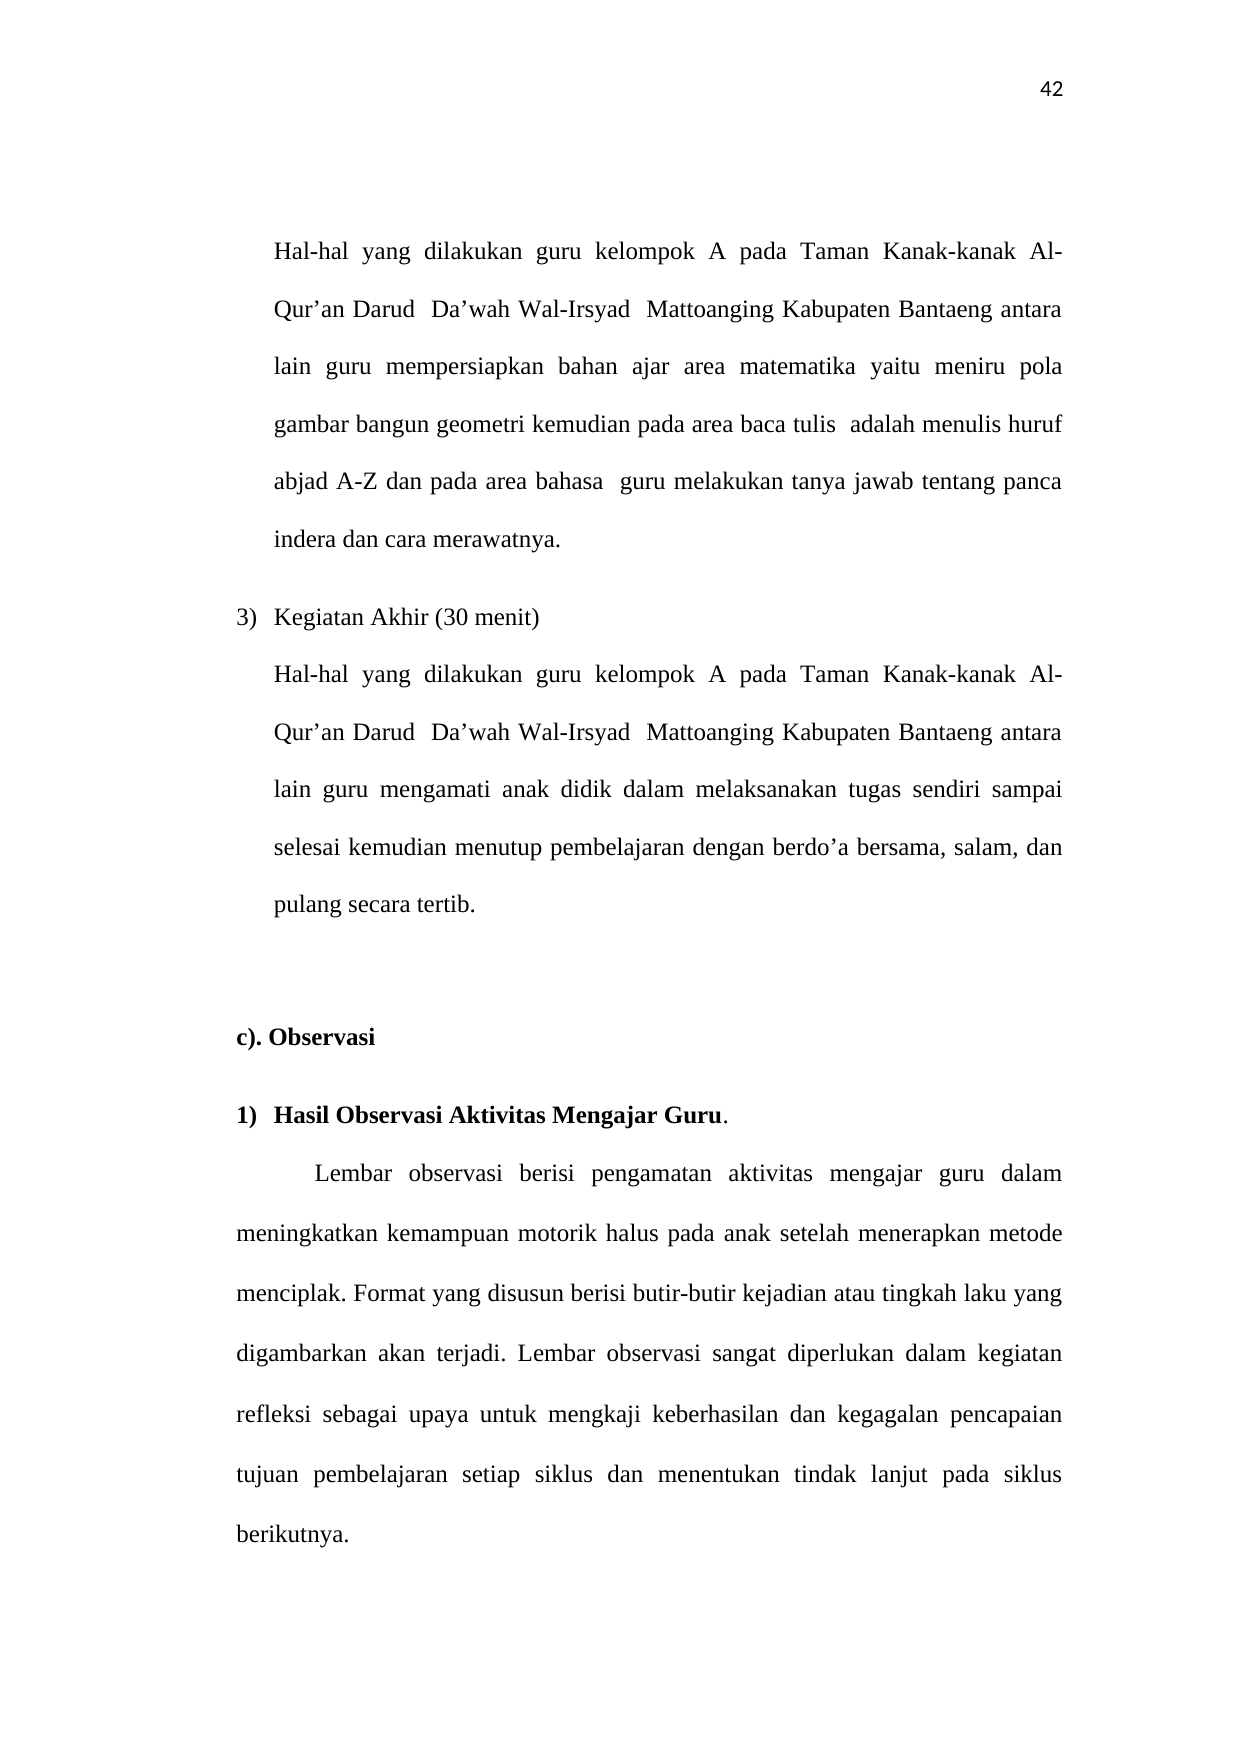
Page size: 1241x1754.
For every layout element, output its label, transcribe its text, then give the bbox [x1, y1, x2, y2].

text c). Observasi [236, 1022, 1063, 1051]
list Hasil Observasi Aktivitas Mengajar Guru. [236, 1100, 1063, 1129]
list Kegiatan Akhir (30 menit) [236, 602, 1063, 631]
text Hal-hal yang dilakukan guru kelompok A pada Taman Kanak-kanak Al-Qur’an Darud Da’wah Wal-Irsyad Mattoanging Kabupaten Bantaeng antara lain guru mengamati anak didik dalam melaksanakan tugas sendiri sampai selesai kemudian menutup pembelajaran dengan berdo’a bersama, salam, dan pulang secara tertib. [274, 659, 1063, 918]
text Lembar observasi berisi pengamatan aktivitas mengajar guru dalam meningkatkan kemampuan motorik halus pada anak setelah menerapkan metode menciplak. Format yang disusun berisi butir-butir kejadian atau tingkah laku yang digambarkan akan terjadi. Lembar observasi sangat diperlukan dalam kegiatan refleksi sebagai upaya untuk mengkaji keberhasilan dan kegagalan pencapaian tujuan pembelajaran setiap siklus dan menentukan tindak lanjut pada siklus berikutnya. [236, 1158, 1063, 1548]
text Hal-hal yang dilakukan guru kelompok A pada Taman Kanak-kanak Al-Qur’an Darud Da’wah Wal-Irsyad Mattoanging Kabupaten Bantaeng antara lain guru mempersiapkan bahan ajar area matematika yaitu meniru pola gambar bangun geometri kemudian pada area baca tulis adalah menulis huruf abjad A-Z dan pada area bahasa guru melakukan tanya jawab tentang panca indera dan cara merawatnya. [274, 236, 1063, 552]
